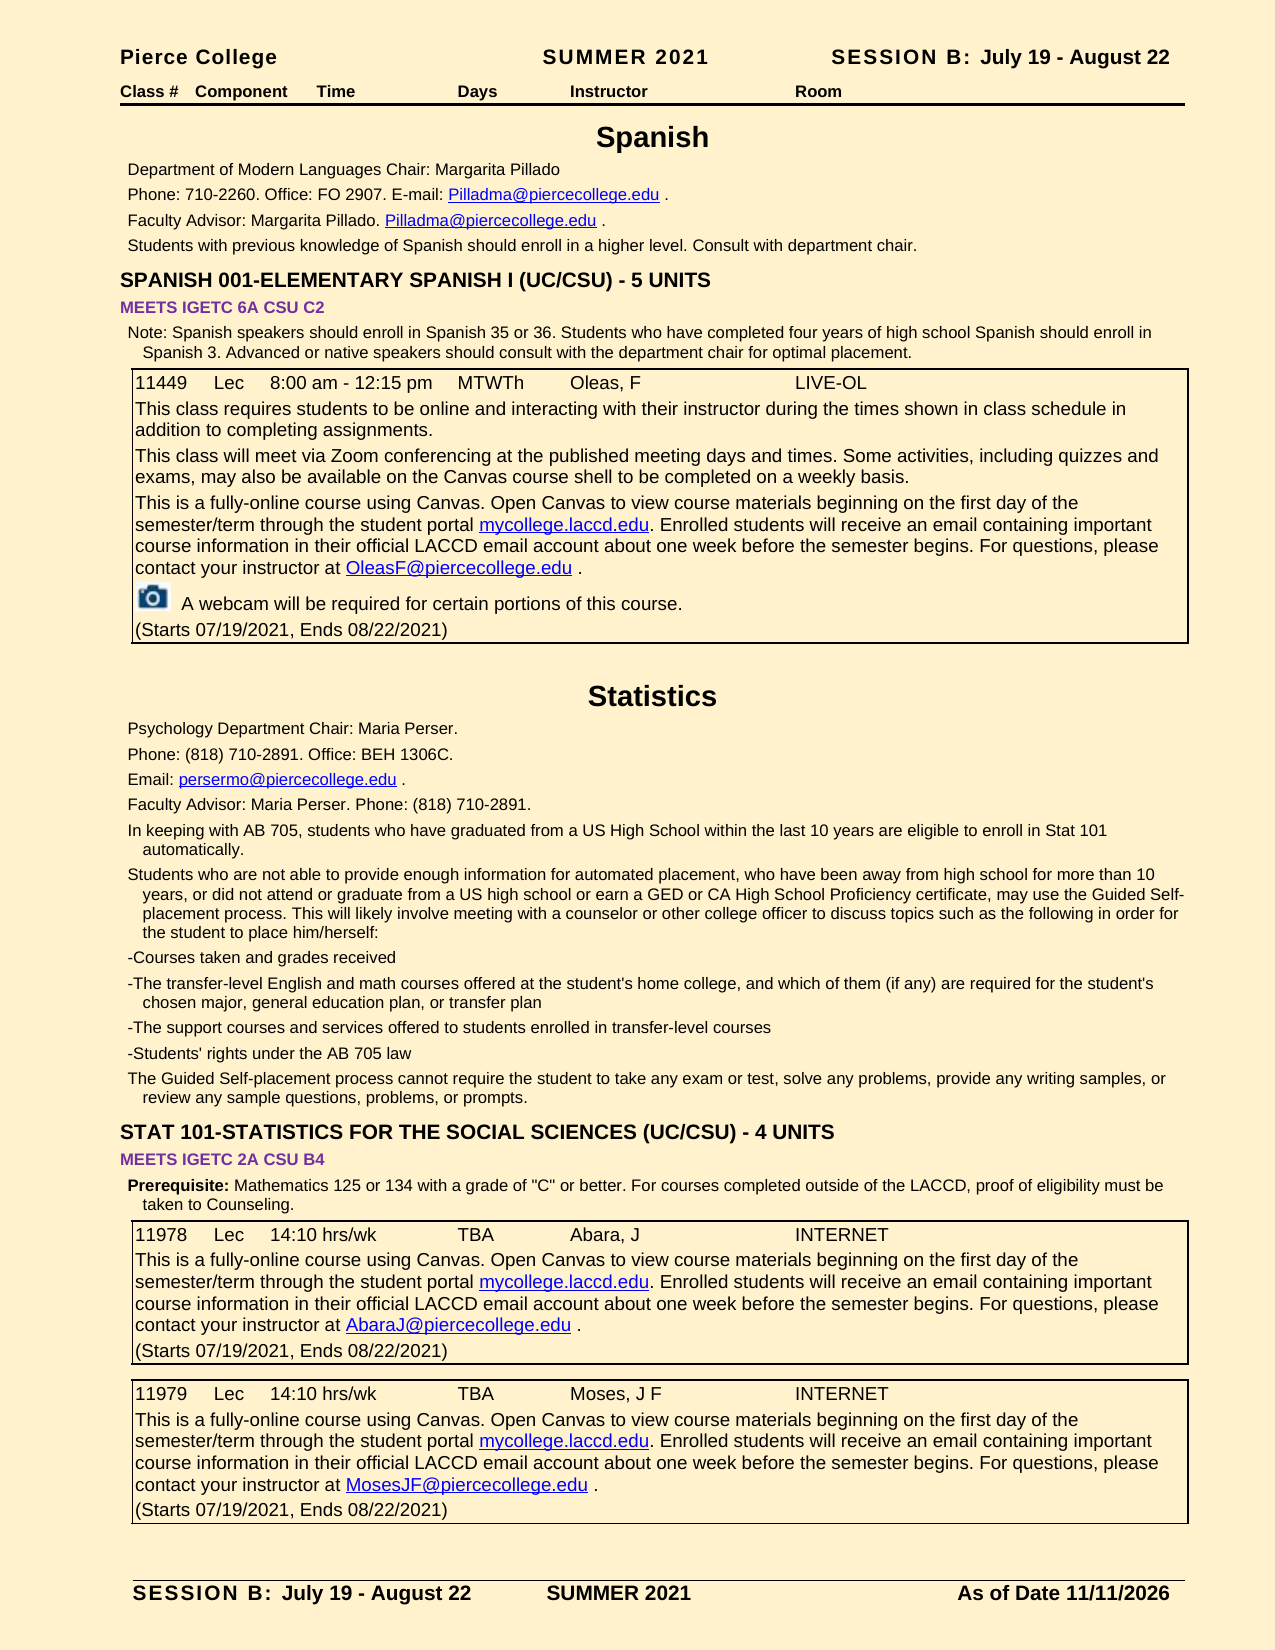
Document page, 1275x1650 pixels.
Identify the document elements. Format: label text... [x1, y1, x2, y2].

text Faculty Advisor: Maria Perser. Phone: (818) 710-2891. [127, 795, 1185, 814]
subtitle Statistics [120, 679, 1185, 713]
text Students with previous knowledge of Spanish should enroll in a higher level. Consult with department chair. [127, 236, 1185, 255]
text Department of Modern Languages Chair: Margarita Pillado [127, 160, 1185, 179]
text -The support courses and services offered to students enrolled in transfer-level courses [127, 1018, 1185, 1037]
text Prerequisite: Mathematics 125 or 134 with a grade of "C" or better. For courses completed outside of the LACCD, proof of eligibility must be taken to Counseling. [127, 1175, 1185, 1214]
text Students who are not able to provide enough information for automated placement, who have been away from high school for more than 10 years, or did not attend or graduate from a US high school or earn a GED or CA High School Proficiency certificate, may use the Guided Self-placement process. This will likely involve meeting with a counselor or other college officer to discuss topics such as the following in order for the student to place him/herself: [127, 865, 1185, 942]
text Phone: (818) 710-2891. Office: BEH 1306C. [127, 744, 1185, 763]
text This is a fully-online course using Canvas. Open Canvas to view course materials beginning on the first day of the semester/term through the student portal mycollege.laccd.edu. Enrolled students will receive an email containing important course information in their official LACCD email account about one week before the semester begins. For questions, please contact your instructor at OleasF@piercecollege.edu . [133, 488, 1187, 578]
text This class requires students to be online and interacting with their instructor during the times shown in class schedule in addition to completing assignments. [133, 394, 1187, 440]
text -The transfer-level English and math courses offered at the student's home college, and which of them (if any) are required for the student's chosen major, general education plan, or transfer plan [127, 973, 1185, 1012]
text Phone: 710-2260. Office: FO 2907. E-mail: Pilladma@piercecollege.edu . [127, 185, 1185, 204]
text 11979 Lec 14:10 hrs/wk TBA Moses, J F INTERNET [133, 1381, 1187, 1404]
text A webcam will be required for certain portions of this course. [133, 579, 1187, 614]
text Meets IGETC 2A CSU B4 [120, 1150, 1185, 1169]
text Faculty Advisor: Margarita Pillado. Pilladma@piercecollege.edu . [127, 211, 1185, 230]
text This class will meet via Zoom conferencing at the published meeting days and times. Some activities, including quizzes and exams, may also be available on the Canvas course shell to be completed on a weekly basis. [133, 441, 1187, 488]
subtitle Spanish [120, 120, 1185, 153]
text -Courses taken and grades received [127, 948, 1185, 967]
title SPANISH 001-Elementary Spanish I (UC/CSU) - 5 Units [120, 268, 1185, 292]
text The Guided Self-placement process cannot require the student to take any exam or test, solve any problems, provide any writing samples, or review any sample questions, problems, or prompts. [127, 1069, 1185, 1107]
text Meets IGETC 6A CSU C2 [120, 298, 1185, 317]
text (Starts 07/19/2021, Ends 08/22/2021) [133, 1495, 1187, 1523]
text (Starts 07/19/2021, Ends 08/22/2021) [133, 615, 1187, 642]
text Email: persermo@piercecollege.edu . [127, 770, 1185, 789]
picture [135, 582, 171, 611]
text (Starts 07/19/2021, Ends 08/22/2021) [133, 1336, 1187, 1363]
text This is a fully-online course using Canvas. Open Canvas to view course materials beginning on the first day of the semester/term through the student portal mycollege.laccd.edu. Enrolled students will receive an email containing important course information in their official LACCD email account about one week before the semester begins. For questions, please contact your instructor at MosesJF@piercecollege.edu . [133, 1405, 1187, 1495]
text 11449 Lec 8:00 am - 12:15 pm MTWTh Oleas, F LIVE-OL [133, 370, 1187, 393]
text 11978 Lec 14:10 hrs/wk TBA Abara, J INTERNET [133, 1222, 1187, 1245]
title STAT 101-Statistics For The Social Sciences (UC/CSU) - 4 Units [120, 1120, 1185, 1144]
text In keeping with AB 705, students who have graduated from a US High School within the last 10 years are eligible to enroll in Stat 101 automatically. [127, 821, 1185, 859]
text -Students' rights under the AB 705 law [127, 1043, 1185, 1063]
text This is a fully-online course using Canvas. Open Canvas to view course materials beginning on the first day of the semester/term through the student portal mycollege.laccd.edu. Enrolled students will receive an email containing important course information in their official LACCD email account about one week before the semester begins. For questions, please contact your instructor at AbaraJ@piercecollege.edu . [133, 1246, 1187, 1336]
text Note: Spanish speakers should enroll in Spanish 35 or 36. Students who have completed four years of high school Spanish should enroll in Spanish 3. Advanced or native speakers should consult with the department chair for optimal placement. [127, 323, 1185, 362]
text Psychology Department Chair: Maria Perser. [127, 719, 1185, 738]
